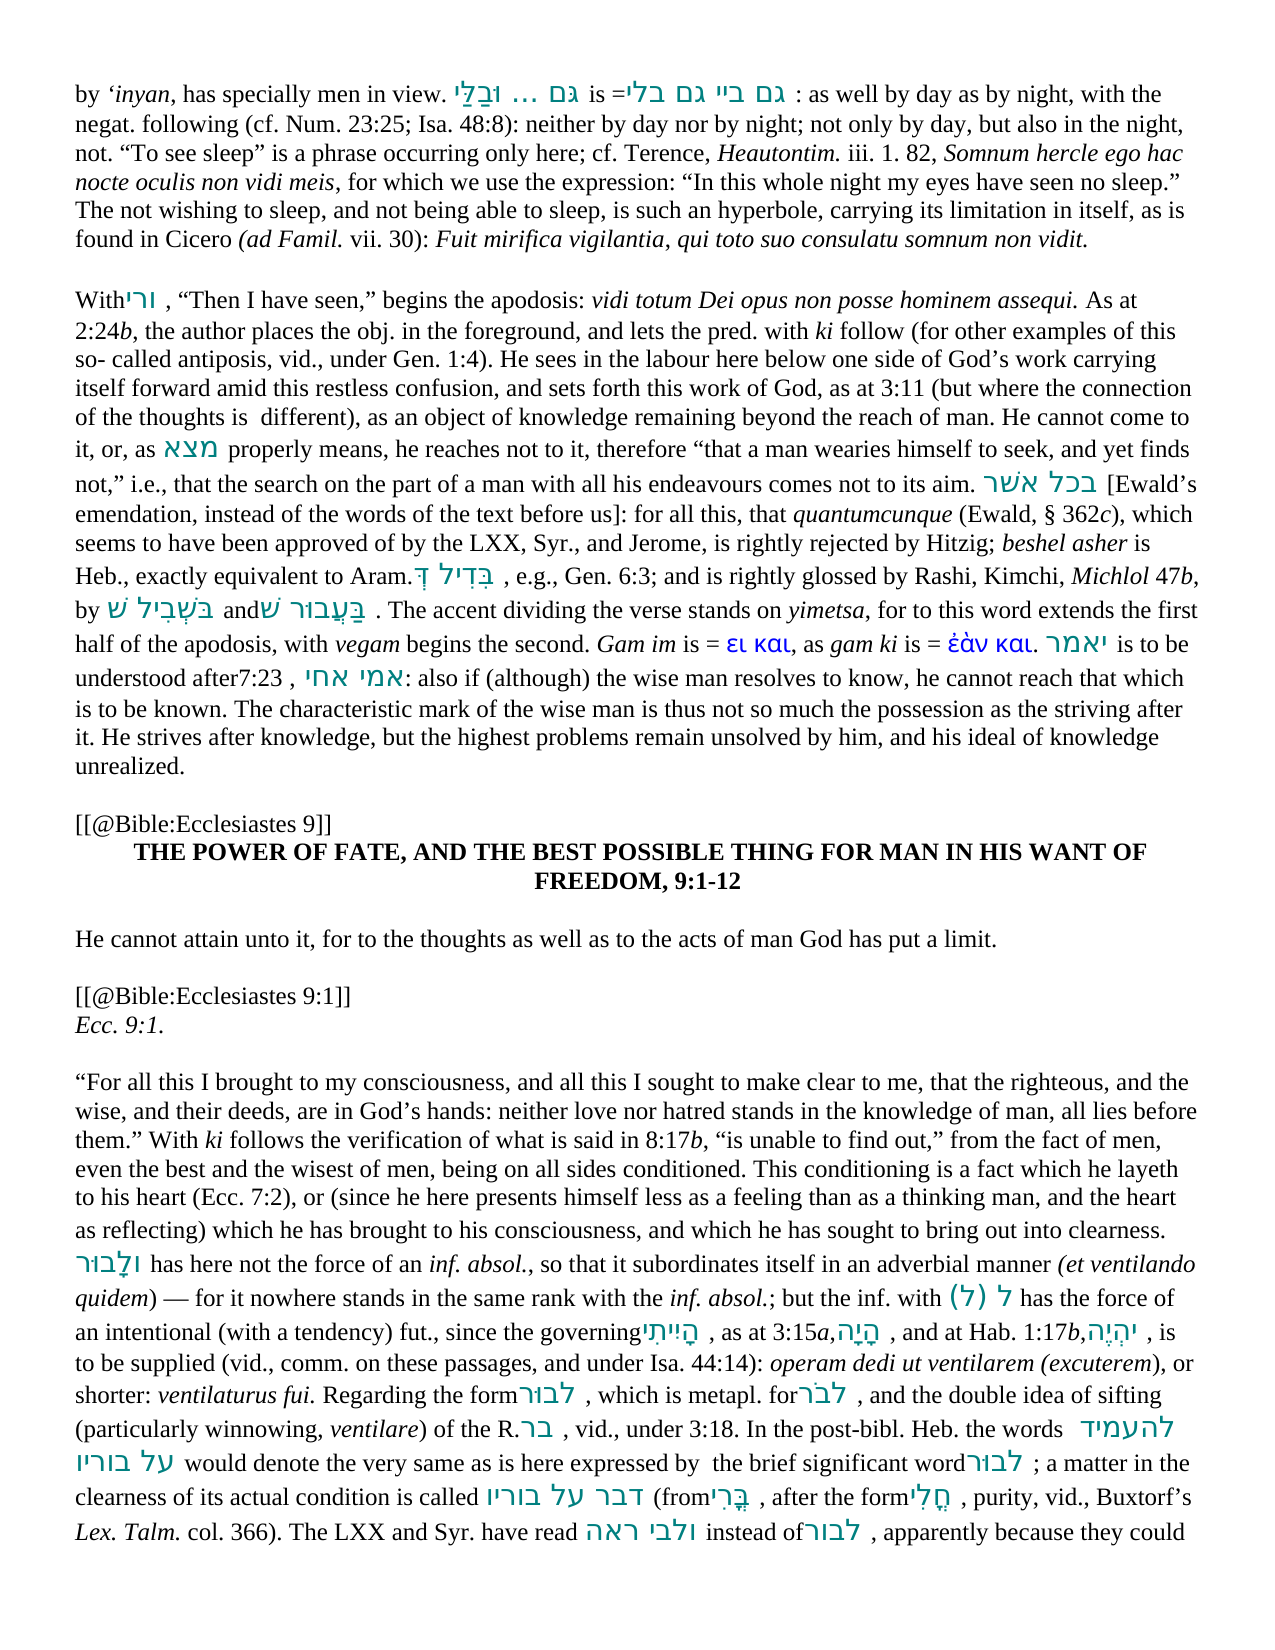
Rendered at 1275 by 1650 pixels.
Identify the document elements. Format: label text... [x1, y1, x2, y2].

subtitle Ecc. 9:1. [75, 1010, 1200, 1039]
text [[@Bible:Ecclesiastes 9:1]] [75, 981, 1200, 1010]
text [75, 1067, 1200, 1547]
subtitle THE POWER OF FATE, AND THE BEST POSSIBLE THING FOR MAN IN HIS WANT OF FREEDOM, 9:1-12 [75, 837, 1200, 895]
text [75, 75, 1200, 253]
text [[@Bible:Ecclesiastes 9]] [75, 809, 1200, 837]
text He cannot attain unto it, for to the thoughts as well as to the acts of man God has put a limit. [75, 924, 1200, 952]
text Withורי , “Then I have seen,” begins the apodosis: vidi totum Dei opus non posse hominem assequi. As at 2:24b, the author places the obj. in the foreground, and lets the pred. with ki follow (for other examples of this so- called antiposis, vid., under Gen. 1:4). He sees in the labour here below one side of God’s work carrying itself forward amid this restless confusion, and sets forth this work of God, as at 3:11 (but where the connection of the thoughts is different), as an object of knowledge remaining beyond the reach of man. He cannot come to it, or, as מצא properly means, he reaches not to it, therefore “that a man wearies himself to seek, and yet finds not,” i.e., that the search on the part of a man with all his endeavours comes not to its aim. בכל אשׁר [Ewald’s emendation, instead of the words of the text before us]: for all this, that quantumcunque (Ewald, § 362c), which seems to have been approved of by the LXX, Syr., and Jerome, is rightly rejected by Hitzig; beshel asher is Heb., exactly equivalent to Aram.בִּדִיל דְּ , e.g., Gen. 6:3; and is rightly glossed by Rashi, Kimchi, Michlol 47b, by בּשְׁבִיל שׁ andבַּעֲבוּר שׁ . The accent dividing the verse stands on yimetsa, for to this word extends the first half of the apodosis, with vegam begins the second. Gam im is = ει και, as gam ki is = ἐὰν και. יאמר is to be understood afterאמי אחי , 7:23: also if (although) the wise man resolves to know, he cannot reach that which is to be known. The characteristic mark of the wise man is thus not so much the possession as the striving after it. He strives after knowledge, but the highest problems remain unsolved by him, and his ideal of knowledge unrealized. [75, 282, 1200, 780]
